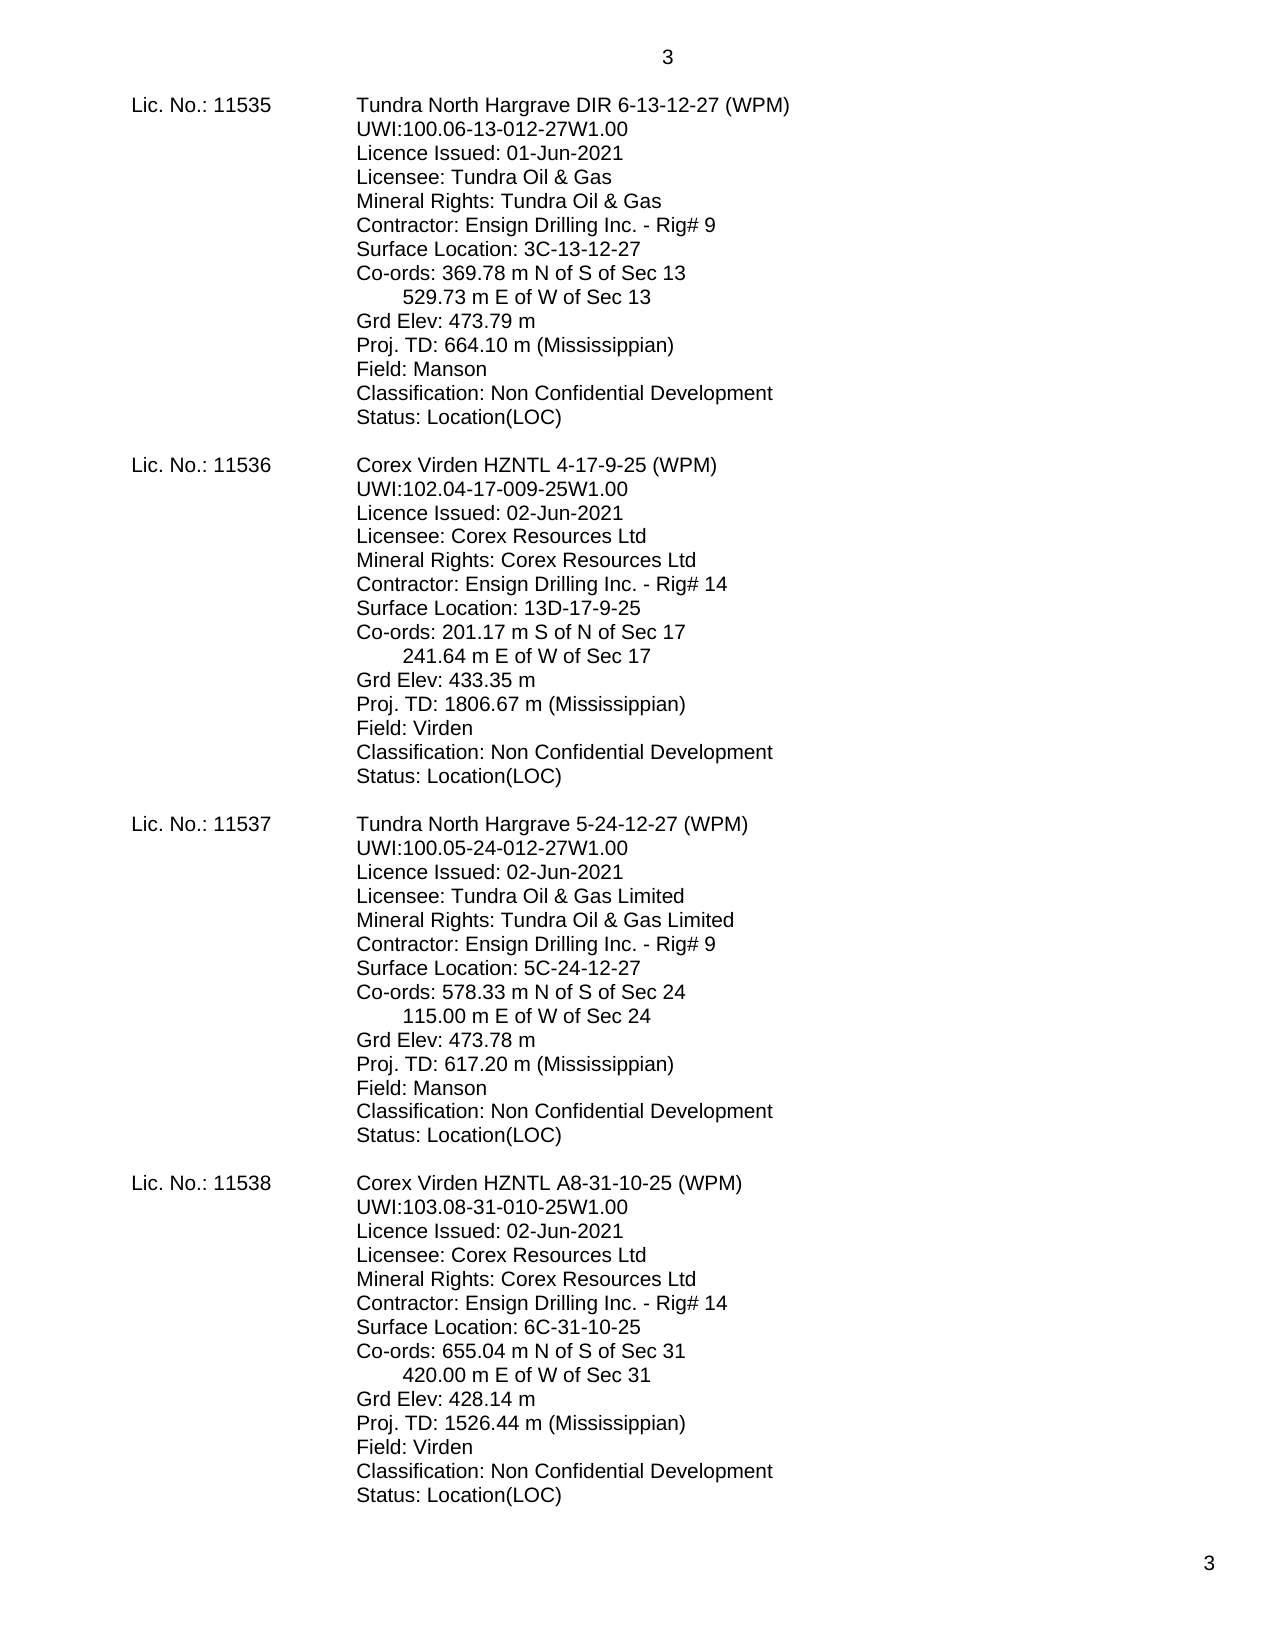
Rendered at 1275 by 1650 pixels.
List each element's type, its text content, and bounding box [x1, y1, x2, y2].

table_cell Tundra North Hargrave 5-24-12-27 (WPM) UWI:100.05-24-012-27W1.00 Licence Issued: 02-Jun-2021 Licensee: Tundra Oil & Gas Limited Mineral Rights: Tundra Oil & Gas Limited Contractor: Ensign Drilling Inc. - Rig# 9 Surface Location: 5C-24-12-27 Co-ords: 578.33 m N of S of Sec 24 115.00 m E of W of Sec 24 Grd Elev: 473.78 m Proj. TD: 617.20 m (Mississippian) Field: Manson Classification: Non Confidential Development Status: Location(LOC) [345, 812, 1042, 1171]
table_cell Lic. No.: 11537 [120, 812, 345, 1171]
table_cell Lic. No.: 11535 [120, 69, 345, 452]
table_cell Lic. No.: 11538 [120, 1171, 345, 1531]
table_cell Lic. No.: 11536 [120, 453, 345, 812]
table_cell Tundra North Hargrave DIR 6-13-12-27 (WPM) UWI:100.06-13-012-27W1.00 Licence Issued: 01-Jun-2021 Licensee: Tundra Oil & Gas Mineral Rights: Tundra Oil & Gas Contractor: Ensign Drilling Inc. - Rig# 9 Surface Location: 3C-13-12-27 Co-ords: 369.78 m N of S of Sec 13 529.73 m E of W of Sec 13 Grd Elev: 473.79 m Proj. TD: 664.10 m (Mississippian) Field: Manson Classification: Non Confidential Development Status: Location(LOC) [345, 69, 1042, 452]
table_cell Corex Virden HZNTL 4-17-9-25 (WPM) UWI:102.04-17-009-25W1.00 Licence Issued: 02-Jun-2021 Licensee: Corex Resources Ltd Mineral Rights: Corex Resources Ltd Contractor: Ensign Drilling Inc. - Rig# 14 Surface Location: 13D-17-9-25 Co-ords: 201.17 m S of N of Sec 17 241.64 m E of W of Sec 17 Grd Elev: 433.35 m Proj. TD: 1806.67 m (Mississippian) Field: Virden Classification: Non Confidential Development Status: Location(LOC) [345, 453, 1042, 812]
table_cell Corex Virden HZNTL A8-31-10-25 (WPM) UWI:103.08-31-010-25W1.00 Licence Issued: 02-Jun-2021 Licensee: Corex Resources Ltd Mineral Rights: Corex Resources Ltd Contractor: Ensign Drilling Inc. - Rig# 14 Surface Location: 6C-31-10-25 Co-ords: 655.04 m N of S of Sec 31 420.00 m E of W of Sec 31 Grd Elev: 428.14 m Proj. TD: 1526.44 m (Mississippian) Field: Virden Classification: Non Confidential Development Status: Location(LOC) [345, 1171, 1042, 1531]
